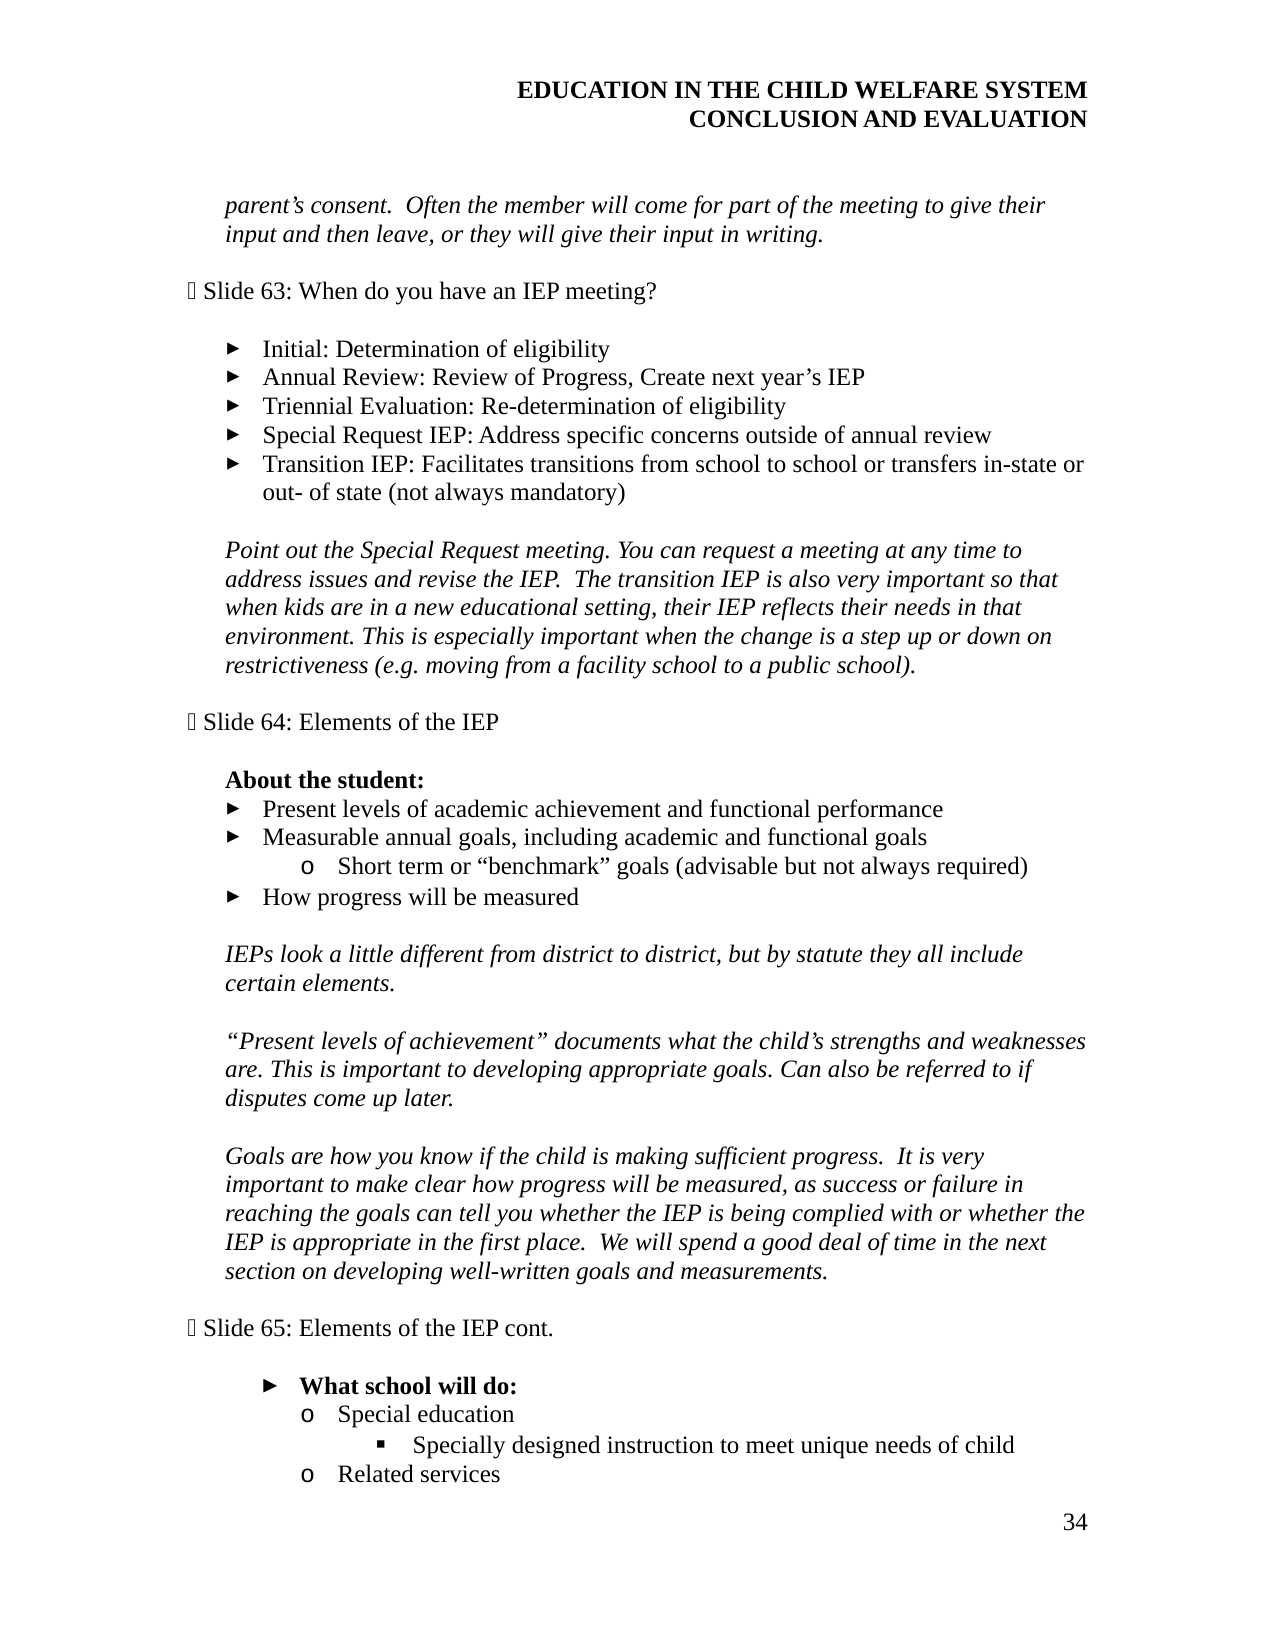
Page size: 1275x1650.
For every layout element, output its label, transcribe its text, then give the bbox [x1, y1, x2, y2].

list Transition IEP: Facilitates transitions from school to school or transfers in-state or out- of state (not always mandatory) [225, 449, 1088, 506]
list Initial: Determination of eligibility [225, 334, 1088, 362]
list How progress will be measured [225, 882, 1088, 911]
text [225, 190, 1088, 247]
text Slide 64: Elements of the IEP [187, 707, 1088, 736]
text About the student: [187, 765, 1088, 794]
text Goals are how you know if the child is making sufficient progress. It is very important to make clear how progress will be measured, as success or failure in reaching the goals can tell you whether the IEP is being complied with or whether the IEP is appropriate in the first place. We will spend a good deal of time in the next section on developing well-written goals and measurements. [225, 1141, 1088, 1284]
text Slide 65: Elements of the IEP cont. [187, 1313, 1088, 1342]
text “Present levels of achievement” documents what the child’s strengths and weaknesses are. This is important to developing appropriate goals. Can also be referred to if disputes come up later. [225, 1026, 1088, 1112]
list What school will do: [261, 1371, 1088, 1399]
list Special education [300, 1399, 1088, 1430]
list Special Request IEP: Address specific concerns outside of annual review [225, 420, 1088, 449]
list Specially designed instruction to meet unique needs of child [375, 1430, 1088, 1459]
list Present levels of academic achievement and functional performance [225, 794, 1088, 822]
text IEPs look a little different from district to district, but by statute they all include certain elements. [225, 939, 1088, 997]
list Short term or “benchmark” goals (advisable but not always required) [300, 851, 1088, 882]
list Annual Review: Review of Progress, Create next year’s IEP [225, 362, 1088, 391]
text Slide 63: When do you have an IEP meeting? [187, 276, 1088, 305]
list Measurable annual goals, including academic and functional goals [225, 822, 1088, 851]
list Related services [300, 1459, 1088, 1490]
text Point out the Special Request meeting. You can request a meeting at any time to address issues and revise the IEP. The transition IEP is also very important so that when kids are in a new educational setting, their IEP reflects their needs in that environment. This is especially important when the change is a step up or down on restrictiveness (e.g. moving from a facility school to a public school). [225, 535, 1088, 679]
list Triennial Evaluation: Re-determination of eligibility [225, 391, 1088, 420]
